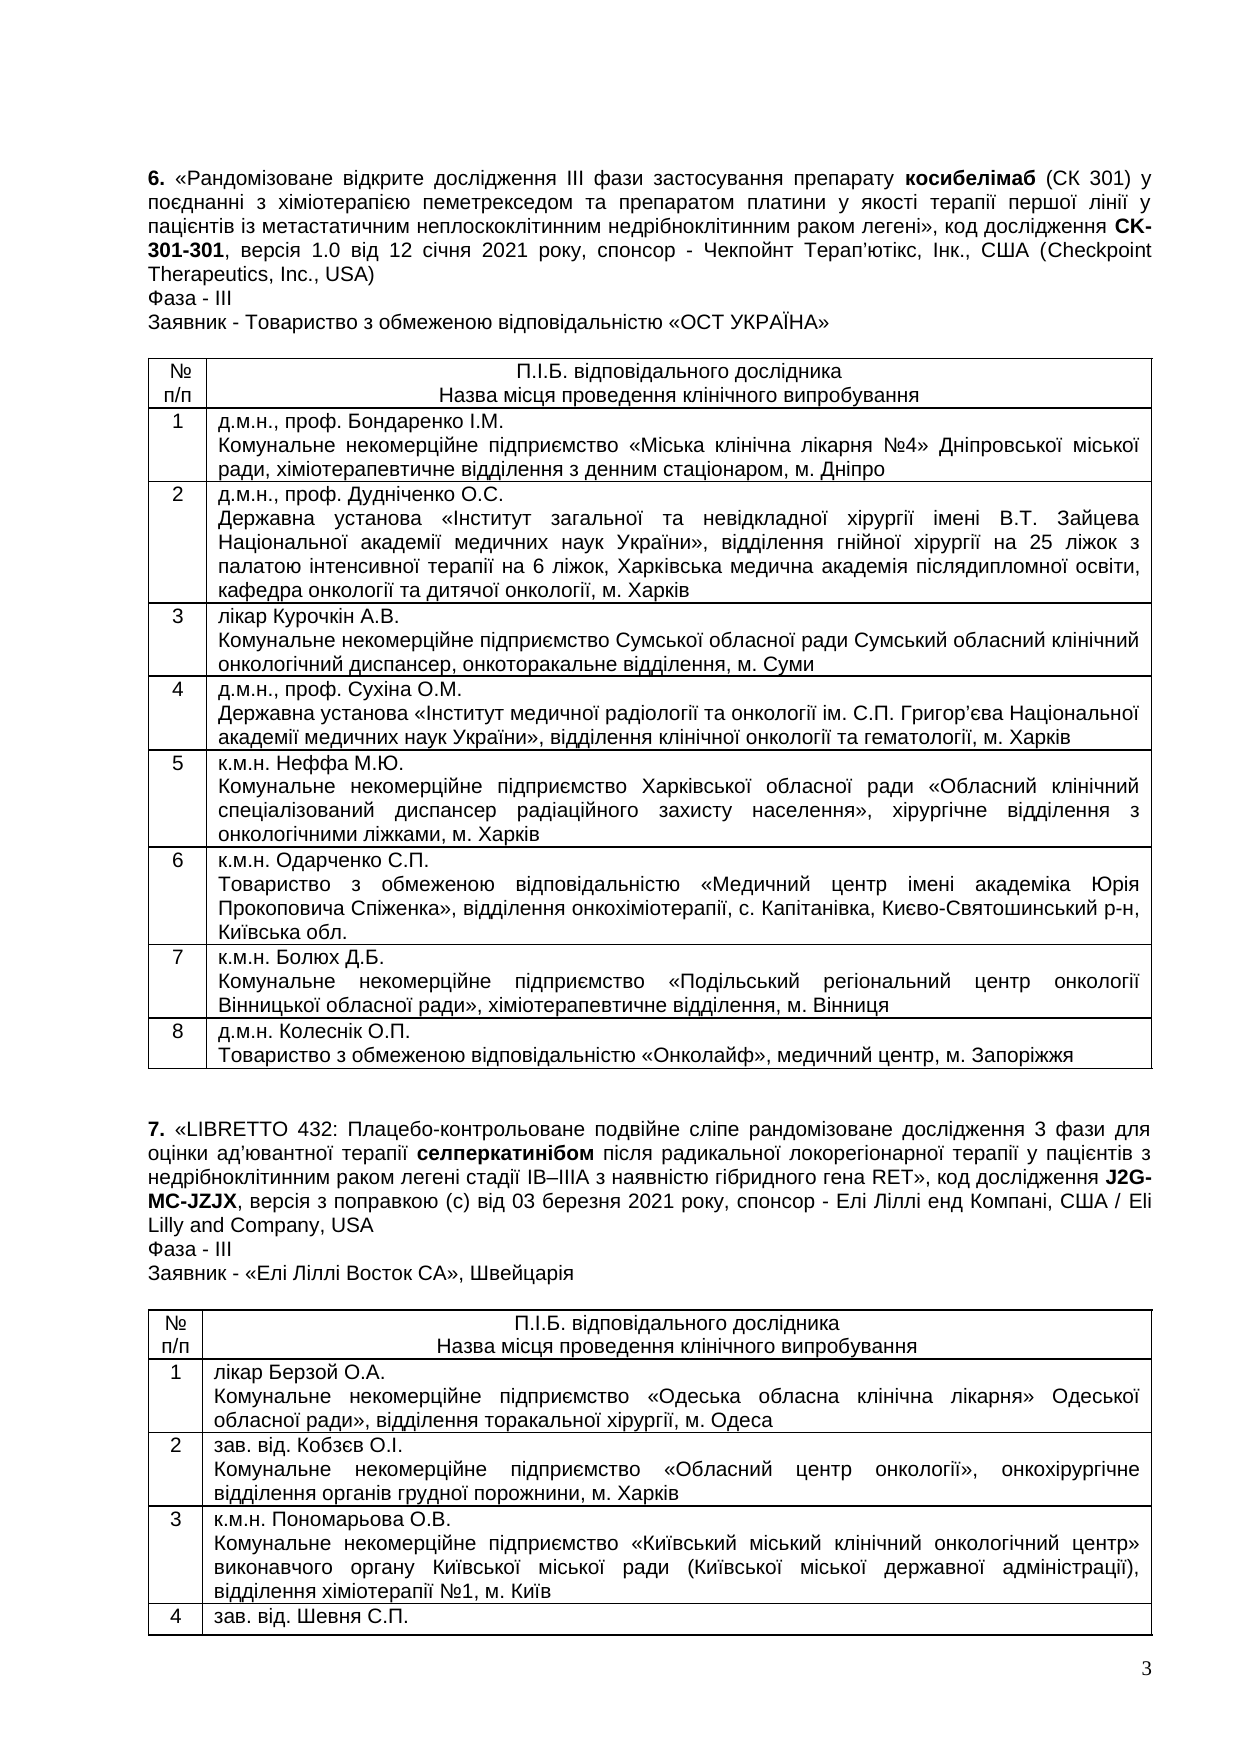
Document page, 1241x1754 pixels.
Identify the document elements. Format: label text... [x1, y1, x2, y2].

table_cell 4 [149, 677, 206, 749]
table_cell 3 [149, 1507, 202, 1603]
table_cell к.м.н. Болюх Д.Б. Комунальне некомерційне підприємство «Подільський регіональний центр онкології Вінницької обласної ради», хіміотерапевтичне відділення, м. Вінниця [207, 945, 1151, 1017]
table_cell 8 [149, 1019, 206, 1068]
table_cell 5 [149, 751, 206, 846]
table_cell 4 [149, 1604, 202, 1634]
table_cell к.м.н. Одарченко С.П. Товариство з обмеженою відповідальністю «Медичний центр імені академіка Юрія Прокоповича Спіженка», відділення онкохіміотерапії, с. Капітанівка, Києво-Святошинський р-н, Київська обл. [207, 848, 1151, 944]
table_cell 7 [149, 945, 206, 1017]
text 7. «LIBRETTO 432: Плацебо-контрольоване подвійне сліпе рандомізоване дослідження 3 фази для оцінки ад’ювантної терапії селперкатинібом після радикальної локорегіонарної терапії у пацієнтів з недрібноклітинним раком легені стадії IB–IIIA з наявністю гібридного гена RET», код дослідження J2G-MC-JZJX, версія з поправкою (c) від 03 березня 2021 року, спонсор - Елі Ліллі енд Компані, США / Eli Lilly and Company, USA [148, 1117, 1152, 1237]
table_cell 2 [149, 1433, 202, 1505]
table_header П.І.Б. відповідального дослідника Назва місця проведення клінічного випробування [203, 1311, 1151, 1358]
table_header № п/п [149, 1311, 202, 1358]
text 6. «Рандомізоване відкрите дослідження ІІІ фази застосування препарату косибелімаб (СК 301) у поєднанні з хіміотерапією пеметрекседом та препаратом платини у якості терапії першої лінії у пацієнтів із метастатичним неплоскоклітинним недрібноклітинним раком легені», код дослідження CK-301-301, версія 1.0 від 12 січня 2021 року, спонсор - Чекпойнт Терап’ютікс, Інк., США (Checkpoint Therapeutics, Inc., USA) [148, 166, 1152, 286]
table_cell лікар Берзой О.А. Комунальне некомерційне підприємство «Одеська обласна клінічна лікарня» Одеської обласної ради», відділення торакальної хірургії, м. Одеса [203, 1360, 1151, 1432]
table_cell лікар Курочкін А.В. Комунальне некомерційне підприємство Сумської обласної ради Сумський обласний клінічний онкологічний диспансер, онкоторакальне відділення, м. Суми [207, 604, 1151, 675]
table_cell 3 [149, 604, 206, 675]
table_cell к.м.н. Неффа М.Ю. Комунальне некомерційне підприємство Харківської обласної ради «Обласний клінічний спеціалізований диспансер радіаційного захисту населення», хірургічне відділення з онкологічними ліжками, м. Харків [207, 751, 1151, 846]
table_cell д.м.н. Колеснік О.П. Товариство з обмеженою відповідальністю «Онколайф», медичний центр, м. Запоріжжя [207, 1019, 1151, 1068]
text Фаза - ІІІ [148, 286, 1152, 310]
table_cell д.м.н., проф. Дудніченко О.С. Державна установа «Інститут загальної та невідкладної хірургії імені В.Т. Зайцева Національної академії медичних наук України», відділення гнійної хірургії на 25 ліжок з палатою інтенсивної терапії на 6 ліжок, Харкiвська медична академiя пiслядипломної освiти, кафедра онкології та дитячої онкології, м. Харків [207, 482, 1151, 602]
table_header П.І.Б. відповідального дослідника Назва місця проведення клінічного випробування [207, 359, 1151, 407]
table_header № п/п [149, 359, 206, 407]
table_cell 1 [149, 409, 206, 481]
text Заявник - «Елі Ліллі Восток СА», Швейцарія [148, 1261, 1152, 1285]
table_cell 2 [149, 482, 206, 602]
table_cell д.м.н., проф. Бондаренко І.М. Комунальне некомерційне підприємство «Міська клінічна лікарня №4» Дніпровської міської ради, хіміотерапевтичне відділення з денним стаціонаром, м. Дніпро [207, 409, 1151, 481]
text Заявник - Товариство з обмеженою відповідальністю «ОСТ УКРАЇНА» [148, 310, 1152, 334]
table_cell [203, 1604, 1151, 1634]
table_cell зав. від. Кобзєв О.І. Комунальне некомерційне підприємство «Обласний центр онкології», онкохірургічне відділення органів грудної порожнини, м. Харків [203, 1433, 1151, 1505]
table_cell 6 [149, 848, 206, 944]
text Фаза - ІІІ [148, 1237, 1152, 1261]
table_cell 1 [149, 1360, 202, 1432]
table_cell к.м.н. Пономарьова О.В. Комунальне некомерційне підприємство «Київський міський клінічний онкологічний центр» виконавчого органу Київської міської ради (Київської міської державної адміністрації), відділення хіміотерапії №1, м. Київ [203, 1507, 1151, 1603]
table_cell д.м.н., проф. Сухіна О.М. Державна установа «Інститут медичної радіології та онкології ім. С.П. Григор’єва Національної академії медичних наук України», відділення клінічної онкології та гематології, м. Харків [207, 677, 1151, 749]
